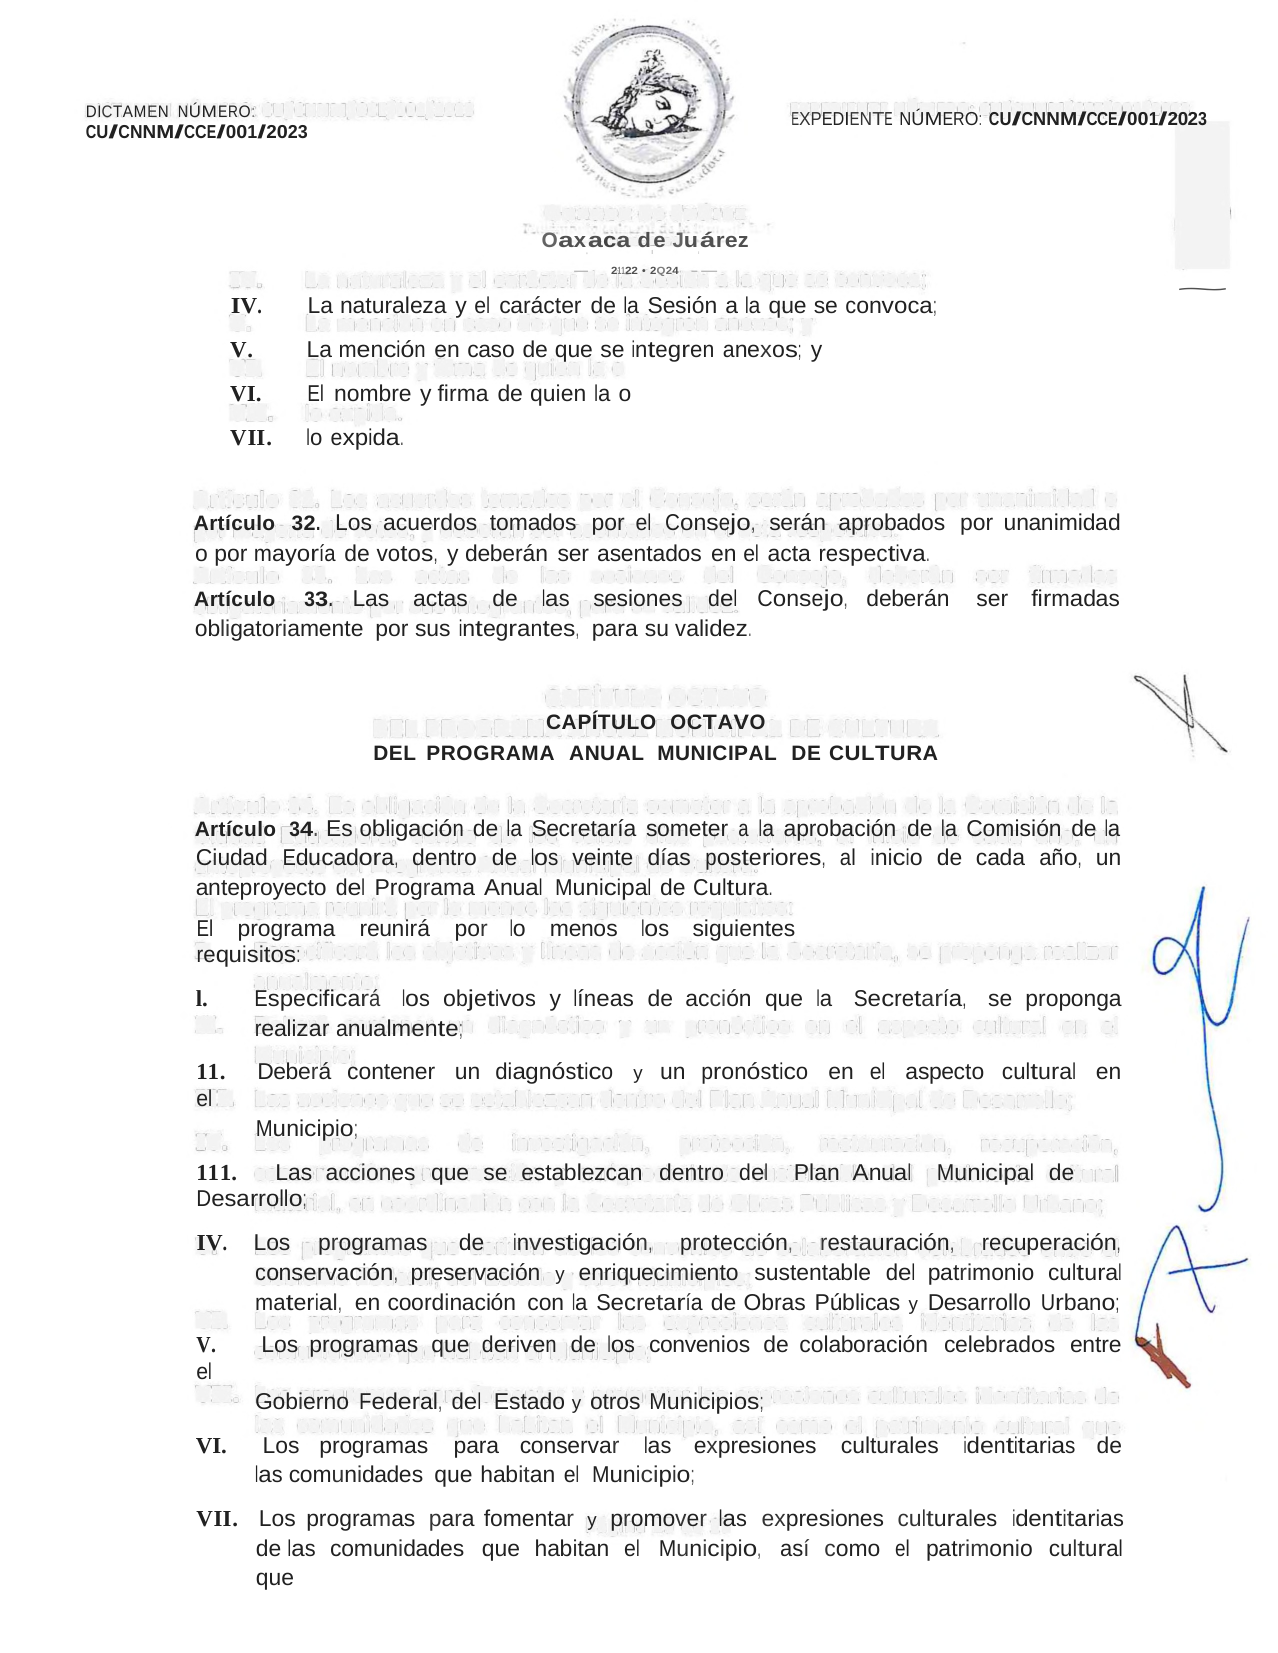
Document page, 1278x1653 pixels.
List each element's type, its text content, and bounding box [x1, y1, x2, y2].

text ~ [75, 278, 1230, 298]
text Municipio; [256, 1114, 1242, 1141]
text VII. Los programas para fomentar y promover las expresiones culturales identitarias de las comunidades que habitan el Municipio, así como el patrimonio cultural que [196, 1505, 1124, 1591]
text 111. Las acciones que se establezcan dentro del Plan Anual Municipal de Desarrollo; [196, 1158, 1074, 1211]
text l. Especificará los objetivos y líneas de acción que la Secretaría, se proponga realizar anualmente; [196, 985, 1122, 1042]
text DICTAMEN NÚMERO: CU/CNNM/CCE/001/2023 [86, 99, 479, 141]
text V. La mención en caso de que se integren anexos; y [230, 336, 1242, 363]
text DEL PROGRAMA ANUAL MUNICIPAL DE CULTURA [370, 740, 941, 764]
text EXPEDIENTE NÚMERO: CU/CNNM/CCE/001/2023 [791, 108, 1242, 130]
text Oax.aca d.e Ju.árez [539, 212, 750, 262]
text CAPÍTULO OCTAVO [542, 710, 768, 734]
text IV. La naturaleza y el carácter de la Sesión a la que se convoca; [231, 298, 1242, 319]
text 11. Deberá contener un diagnóstico y un pronóstico en el aspecto cultural en el [196, 1058, 1122, 1111]
text VI. El nombre y firma de quien la o [230, 380, 1242, 407]
text Artículo 33. Las actas de las sesiones del Consejo, deberán ser firmadas obligatoriamente por sus integrantes, para su validez. [194, 585, 1121, 641]
text VI. Los programas para conservar las expresiones culturales identitarias de las comunidades que habitan el Municipio; [196, 1432, 1123, 1487]
text Gobierno Federal, del Estado y otros Municipios; [255, 1388, 1242, 1414]
picture [0, 0, 1278, 1652]
text Artículo 32. Los acuerdos tomados por el Consejo, serán aprobados por unanimidad o por mayoría de votos, y deberán ser asentados en el acta respectiva. [193, 509, 1121, 566]
text Artículo 34. Es obligación de la Secretaría someter a la aprobación de la Comisión de la Ciudad Educadora, dentro de los veinte días posteriores, al inicio de cada año, un anteproyecto del Programa Anual Municipal de Cultura. [194, 815, 1121, 900]
text El programa reunirá por lo menos los siguientes requisitos: [196, 915, 796, 967]
text V. Los programas que deriven de los convenios de colaboración celebrados entre el [196, 1331, 1122, 1384]
text VII. lo expida. [230, 424, 1242, 451]
text IV. Los programas de investigación, protección, restauración, recuperación, conservación, preservación y enriquecimiento sustentable del patrimonio cultural material, en coordinación con la Secretaría de Obras Públicas y Desarrollo Urbano; [196, 1228, 1122, 1315]
